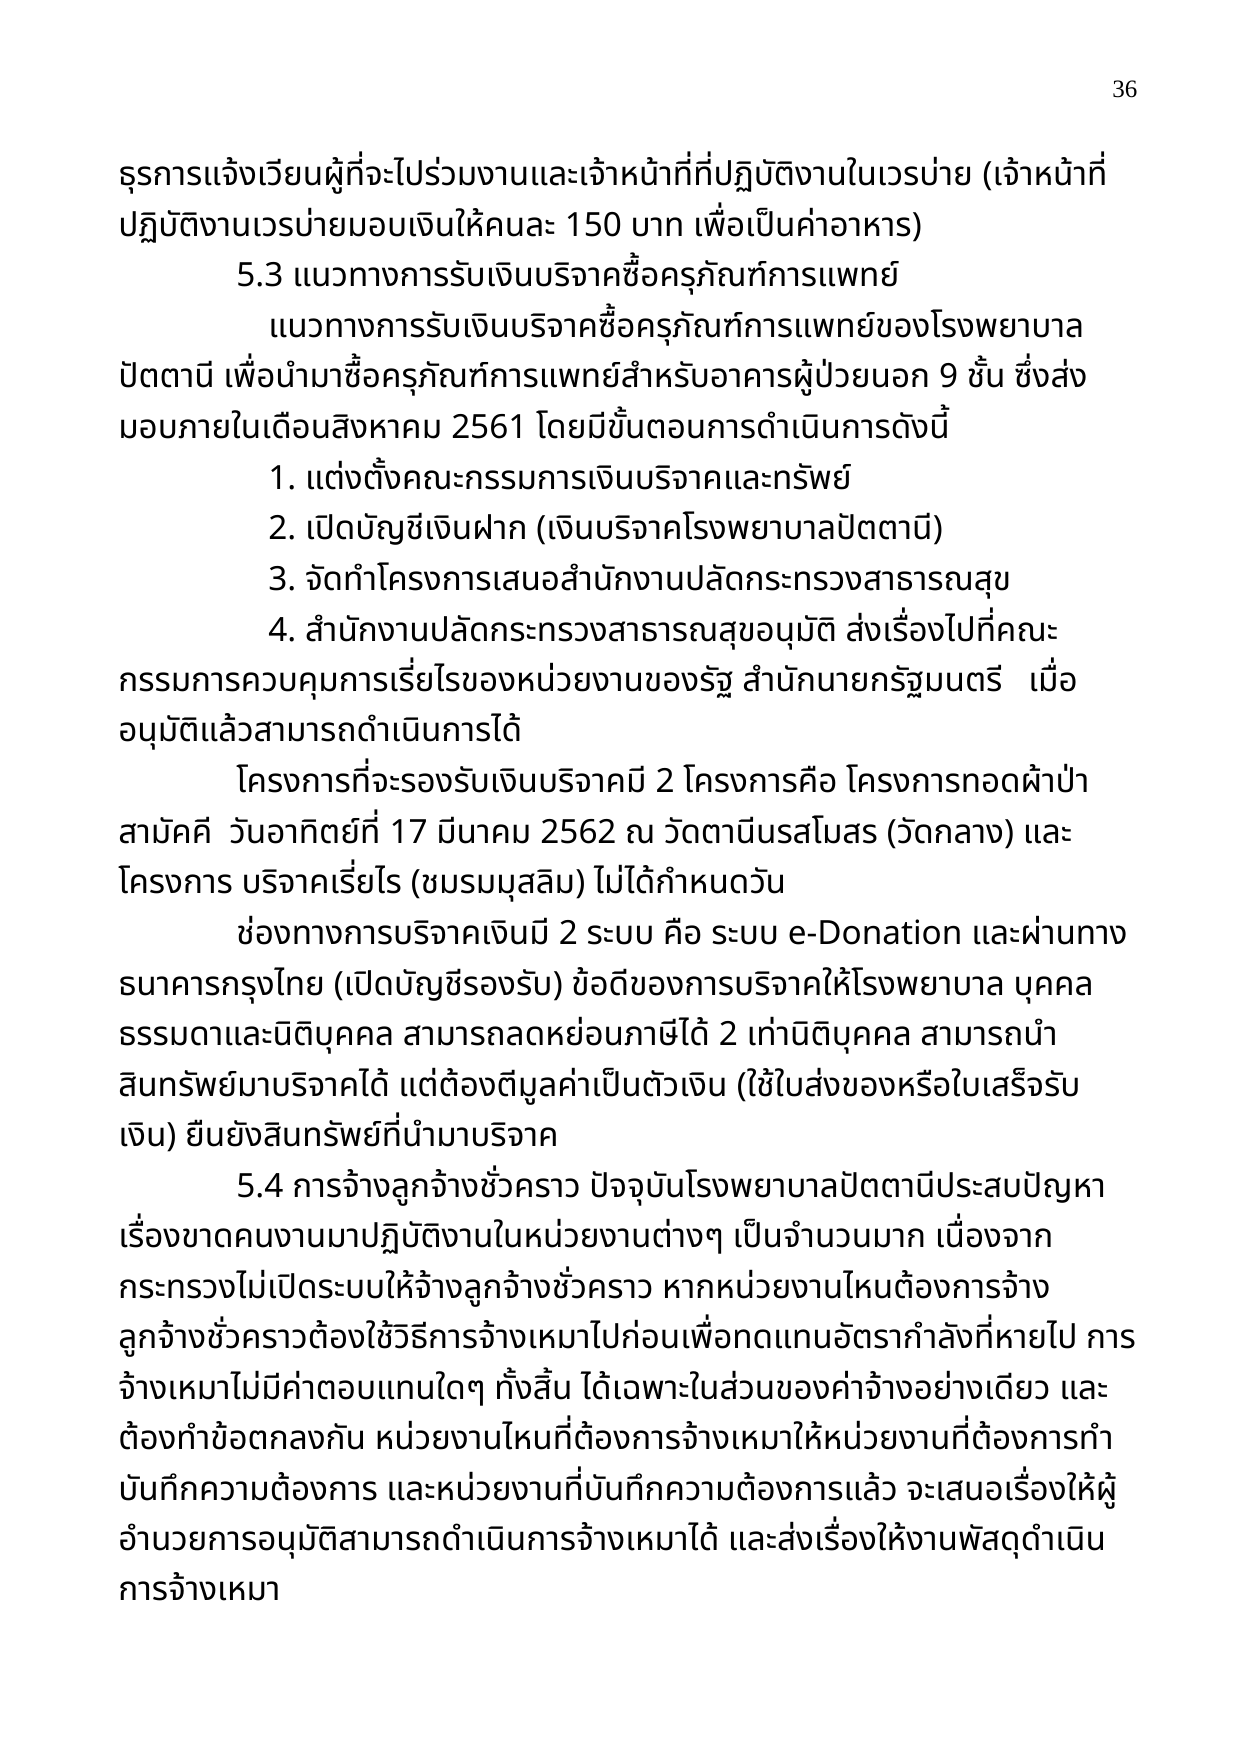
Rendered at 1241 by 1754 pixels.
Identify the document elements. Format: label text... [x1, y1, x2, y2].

text 5.3 แนวทางการรับเงินบริจาคซื้อครุภัณฑ์การแพทย์ [118, 251, 1137, 302]
text 5.4 การจ้างลูกจ้างชั่วคราว ปัจจุบันโรงพยาบาลปัตตานีประสบปัญหาเรื่องขาดคนงานมาปฏิบัติงานในหน่วยงานต่างๆ เป็นจำนวนมาก เนื่องจากกระทรวงไม่เปิดระบบให้จ้างลูกจ้างชั่วคราว หากหน่วยงานไหนต้องการจ้างลูกจ้างชั่วคราวต้องใช้วิธีการจ้างเหมาไปก่อนเพื่อทดแทนอัตรากำลังที่หายไป การจ้างเหมาไม่มีค่าตอบแทนใดๆ ทั้งสิ้น ได้เฉพาะในส่วนของค่าจ้างอย่างเดียว และต้องทำข้อตกลงกัน หน่วยงานไหนที่ต้องการจ้างเหมาให้หน่วยงานที่ต้องการทำบันทึกความต้องการ และหน่วยงานที่บันทึกความต้องการแล้ว จะเสนอเรื่องให้ผู้อำนวยการอนุมัติสามารถดำเนินการจ้างเหมาได้ และส่งเรื่องให้งานพัสดุดำเนินการจ้างเหมา [118, 1162, 1137, 1616]
text 3. จัดทำโครงการเสนอสำนักงานปลัดกระทรวงสาธารณสุข [118, 555, 1137, 605]
text 2. เปิดบัญชีเงินฝาก (เงินบริจาคโรงพยาบาลปัตตานี) [118, 504, 1137, 555]
text 1. แต่งตั้งคณะกรรมการเงินบริจาคและทรัพย์ [118, 453, 1137, 504]
text โครงการที่จะรองรับเงินบริจาคมี 2 โครงการคือ โครงการทอดผ้าป่าสามัคคี วันอาทิตย์ที่ 17 มีนาคม 2562 ณ วัดตานีนรสโมสร (วัดกลาง) และ โครงการ บริจาคเรี่ยไร (ชมรมมุสลิม) ไม่ได้กำหนดวัน [118, 757, 1137, 909]
text 4. สำนักงานปลัดกระทรวงสาธารณสุขอนุมัติ ส่งเรื่องไปที่คณะกรรมการควบคุมการเรี่ยไรของหน่วยงานของรัฐ สำนักนายกรัฐมนตรี เมื่ออนุมัติแล้วสามารถดำเนินการได้ [118, 605, 1137, 757]
text ช่องทางการบริจาคเงินมี 2 ระบบ คือ ระบบ e-Donation และผ่านทางธนาคารกรุงไทย (เปิดบัญชีรองรับ) ข้อดีของการบริจาคให้โรงพยาบาล บุคคลธรรมดาและนิติบุคคล สามารถลดหย่อนภาษีได้ 2 เท่านิติบุคคล สามารถนำสินทรัพย์มาบริจาคได้ แต่ต้องตีมูลค่าเป็นตัวเงิน (ใช้ใบส่งของหรือใบเสร็จรับเงิน) ยืนยังสินทรัพย์ที่นำมาบริจาค [118, 909, 1137, 1162]
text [118, 150, 1137, 251]
text แนวทางการรับเงินบริจาคซื้อครุภัณฑ์การแพทย์ของโรงพยาบาลปัตตานี เพื่อนำมาซื้อครุภัณฑ์การแพทย์สำหรับอาคารผู้ป่วยนอก 9 ชั้น ซึ่งส่งมอบภายในเดือนสิงหาคม 2561 โดยมีขั้นตอนการดำเนินการดังนี้ [118, 302, 1137, 453]
